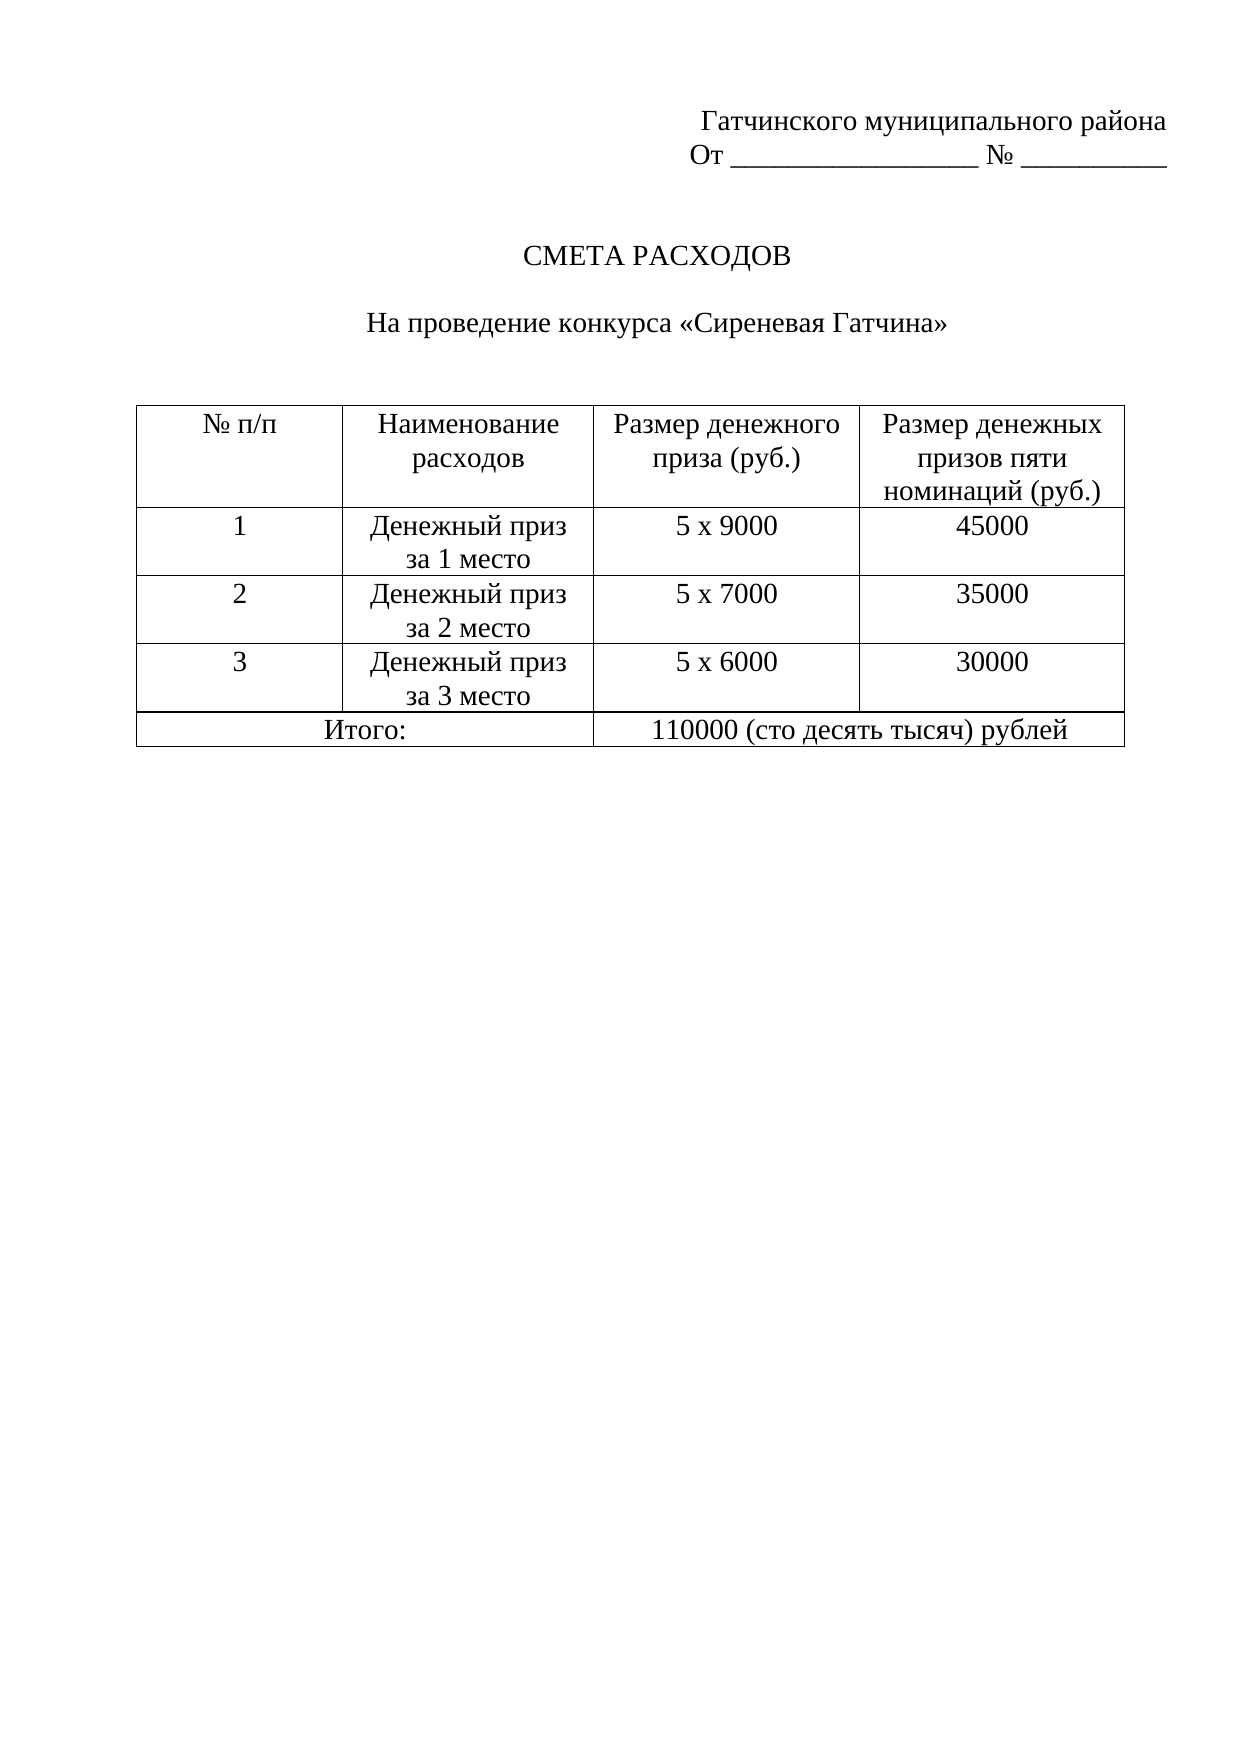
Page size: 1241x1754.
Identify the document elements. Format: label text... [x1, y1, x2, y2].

table_header Наименование расходов [343, 406, 593, 507]
table_header Размер денежного приза (руб.) [594, 406, 859, 507]
text СМЕТА РАСХОДОВ [148, 238, 1167, 271]
table_cell Итого: [137, 713, 593, 746]
table_header Размер денежных призов пяти номинаций (руб.) [860, 406, 1124, 507]
text Гатчинского муниципального района [148, 103, 1167, 137]
table_cell 3 [137, 644, 342, 711]
table_cell Денежный приз за 2 место [343, 576, 593, 643]
table_header № п/п [137, 406, 342, 507]
table_cell 2 [137, 576, 342, 643]
table_cell 35000 [860, 576, 1124, 643]
table_cell 110000 (сто десять тысяч) рублей [594, 713, 1124, 746]
table_cell 5 х 9000 [594, 508, 859, 575]
text На проведение конкурса «Сиреневая Гатчина» [148, 305, 1167, 338]
table_cell 45000 [860, 508, 1124, 575]
table_cell Денежный приз за 1 место [343, 508, 593, 575]
table_cell 5 х 7000 [594, 576, 859, 643]
text От _________________ № __________ [148, 137, 1167, 171]
table_cell Денежный приз за 3 место [343, 644, 593, 711]
table_cell 5 х 6000 [594, 644, 859, 711]
table_cell 1 [137, 508, 342, 575]
table_cell 30000 [860, 644, 1124, 711]
